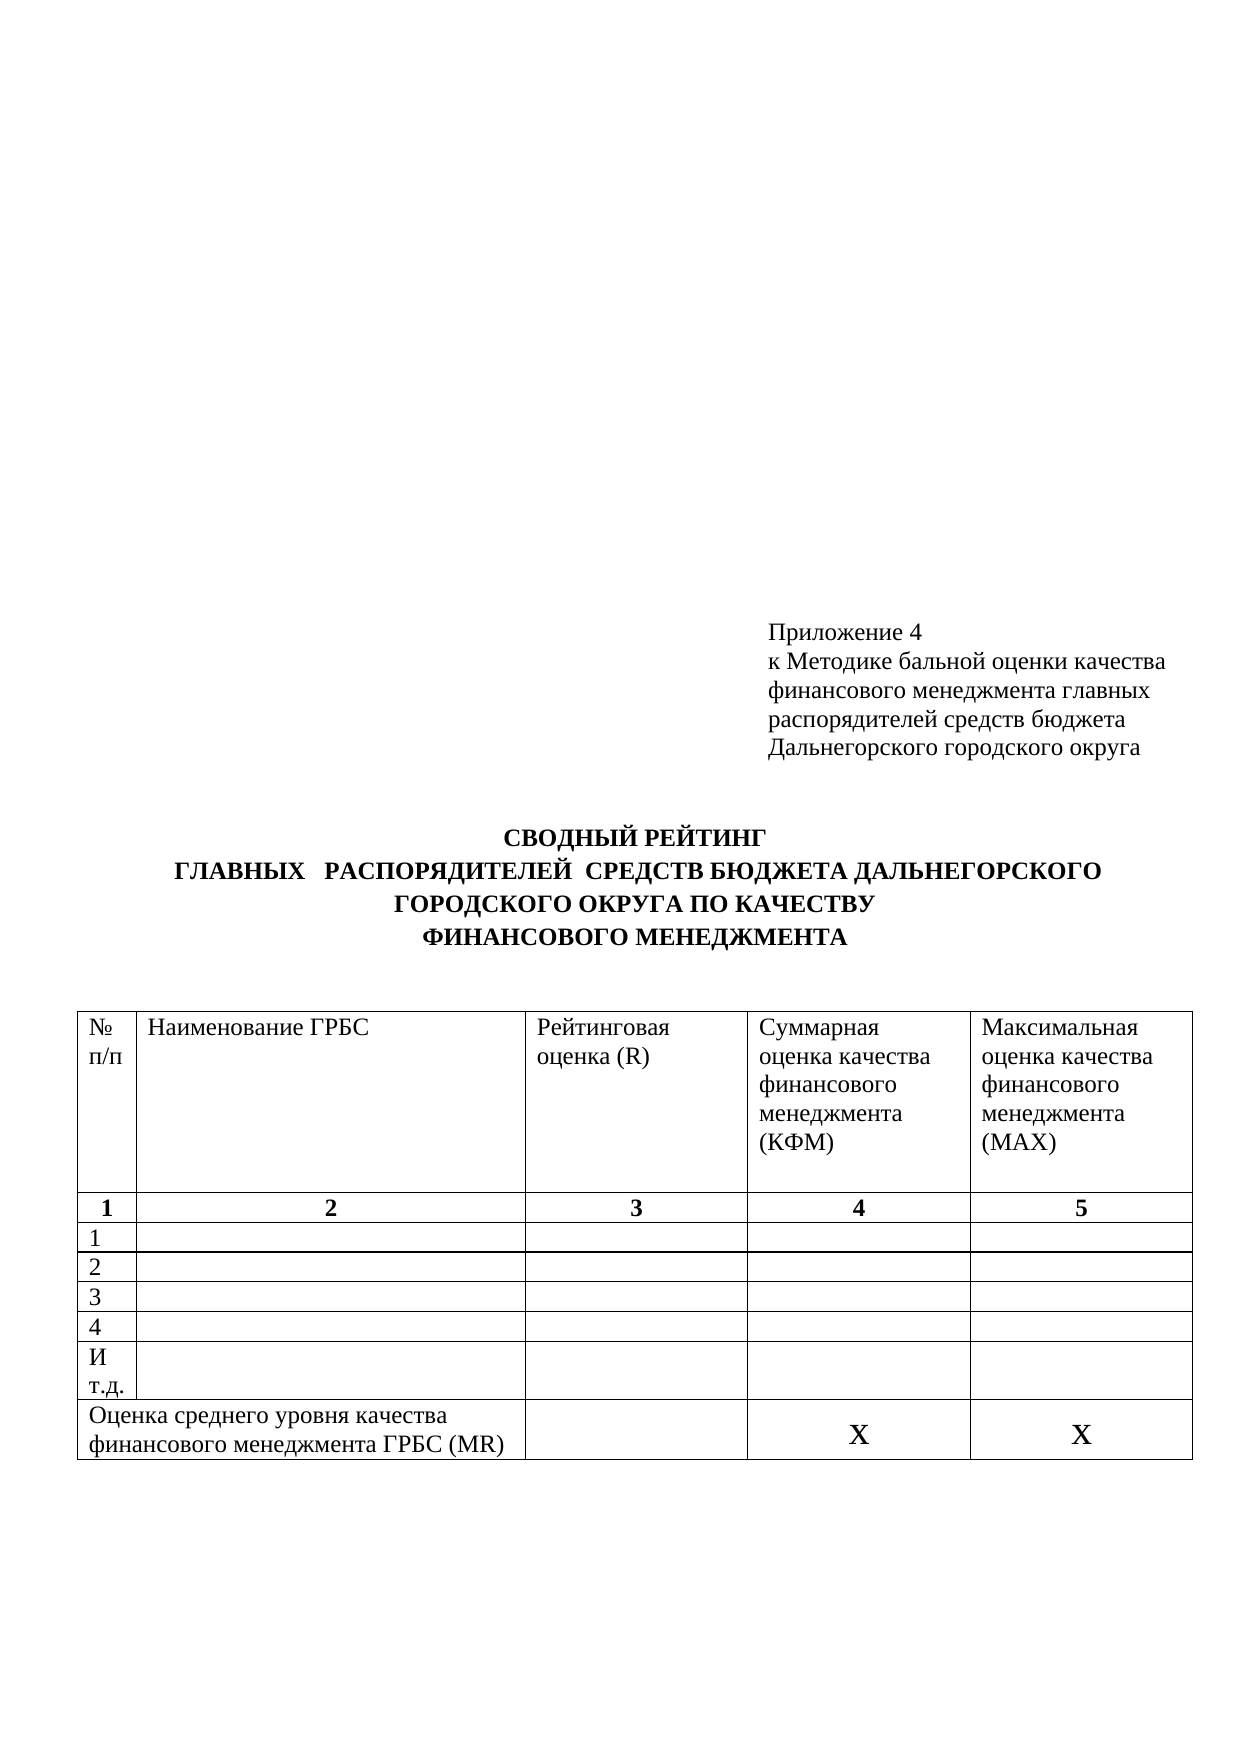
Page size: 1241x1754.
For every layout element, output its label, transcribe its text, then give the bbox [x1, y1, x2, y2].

table_cell [137, 1342, 525, 1399]
table_header Максимальная оценка качества финансового менеджмента (MAX) [971, 1012, 1192, 1192]
table_cell [137, 1223, 525, 1251]
table_cell [137, 1282, 525, 1311]
table_cell [748, 1282, 970, 1311]
table_cell [526, 1312, 747, 1341]
table_header Наименование ГРБС [137, 1012, 525, 1192]
text Приложение 4 [89, 617, 1181, 646]
table_cell 3 [78, 1282, 136, 1311]
table_cell [526, 1282, 747, 1311]
text распорядителей средств бюджета [89, 704, 1181, 732]
table_cell 2 [78, 1253, 136, 1281]
table_cell 3 [526, 1193, 747, 1222]
table_header Суммарная оценка качества финансового менеджмента (КФМ) [748, 1012, 970, 1192]
table_cell Оценка среднего уровня качества финансового менеджмента ГРБС (МR) [78, 1400, 525, 1459]
text Дальнегорского городского округа [89, 732, 1181, 761]
table_cell [748, 1223, 970, 1251]
table_cell [748, 1342, 970, 1399]
text финансового менеджмента главных [89, 675, 1181, 704]
table_cell [526, 1223, 747, 1251]
table_cell И т.д. [78, 1342, 136, 1399]
table_cell 2 [137, 1193, 525, 1222]
table_cell х [971, 1400, 1192, 1459]
table_cell [748, 1312, 970, 1341]
table_cell [526, 1400, 747, 1459]
table_cell 4 [748, 1193, 970, 1222]
table_header № п/п [78, 1012, 136, 1192]
table_cell [526, 1342, 747, 1399]
table_cell [137, 1253, 525, 1281]
text ФИНАНСОВОГО МЕНЕДЖМЕНТА [89, 922, 1181, 951]
table_cell [971, 1223, 1192, 1251]
table_cell [748, 1253, 970, 1281]
table_cell [526, 1253, 747, 1281]
table_cell [137, 1312, 525, 1341]
text ГЛАВНЫХ РАСПОРЯДИТЕЛЕЙ СРЕДСТВ БЮДЖЕТА ДАЛЬНЕГОРСКОГО ГОРОДСКОГО ОКРУГА ПО КАЧЕСТВУ [89, 856, 1181, 918]
table_cell 4 [78, 1312, 136, 1341]
table_cell [971, 1282, 1192, 1311]
table_cell [971, 1312, 1192, 1341]
text СВОДНЫЙ РЕЙТИНГ [89, 823, 1181, 852]
table_cell [971, 1253, 1192, 1281]
table_header Рейтинговая оценка (R) [526, 1012, 747, 1192]
table_cell х [748, 1400, 970, 1459]
table_cell 1 [78, 1223, 136, 1251]
table_cell 5 [971, 1193, 1192, 1222]
table_cell [971, 1342, 1192, 1399]
table_cell 1 [78, 1193, 136, 1222]
text к Методике бальной оценки качества [89, 646, 1181, 675]
